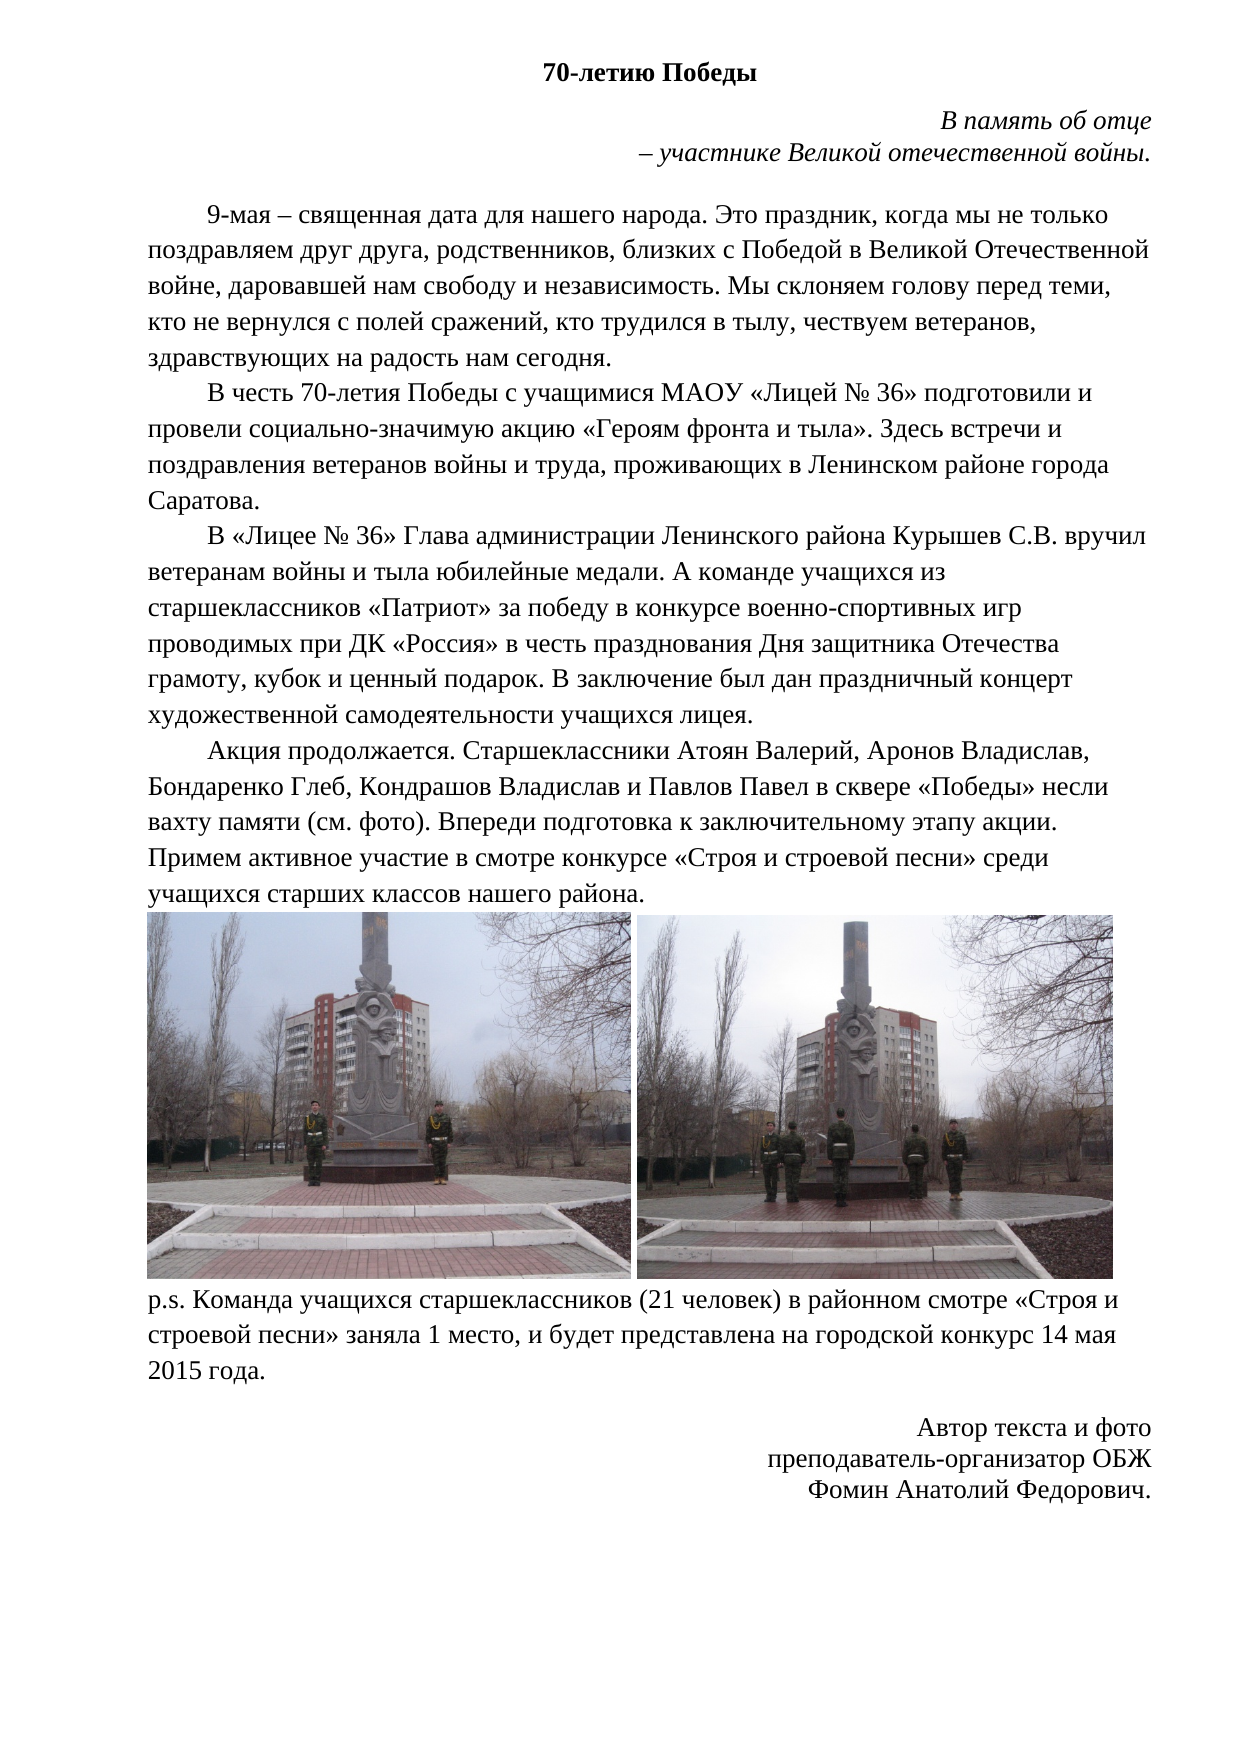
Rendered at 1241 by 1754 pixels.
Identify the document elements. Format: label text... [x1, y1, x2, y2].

picture [147, 912, 631, 1279]
text Фомин Анатолий Федорович. [148, 1473, 1152, 1504]
picture [637, 915, 1113, 1279]
text Автор текста и фото [148, 1411, 1152, 1442]
text Акция продолжается. Старшеклассники Атоян Валерий, Аронов Владислав, Бондаренко Глеб, Кондрашов Владислав и Павлов Павел в сквере «Победы» несли вахту памяти (см. фото). Впереди подготовка к заключительному этапу акции. Примем активное участие в смотре конкурсе «Строя и строевой песни» среди учащихся старших классов нашего района. [148, 734, 1152, 908]
text В память об отце [148, 104, 1152, 136]
text В «Лицее № 36» Глава администрации Ленинского района Курышев С.В. вручил ветеранам войны и тыла юбилейные медали. А команде учащихся из старшеклассников «Патриот» за победу в конкурсе военно-спортивных игр проводимых при ДК «Россия» в честь празднования Дня защитника Отечества грамоту, кубок и ценный подарок. В заключение был дан праздничный концерт художественной самодеятельности учащихся лицея. [148, 519, 1152, 729]
text p.s. Команда учащихся старшеклассников (21 человек) в районном смотре «Строя и строевой песни» заняла 1 место, и будет представлена на городской конкурс 14 мая 2015 года. [148, 1283, 1152, 1385]
text – участнике Великой отечественной войны. [148, 136, 1152, 167]
text преподаватель-организатор ОБЖ [148, 1442, 1152, 1473]
text 70-летию Победы [148, 56, 1152, 87]
text В честь 70-летия Победы с учащимися МАОУ «Лицей № 36» подготовили и провели социально-значимую акцию «Героям фронта и тыла». Здесь встречи и поздравления ветеранов войны и труда, проживающих в Ленинском районе города Саратова. [148, 377, 1152, 515]
text 9-мая – священная дата для нашего народа. Это праздник, когда мы не только поздравляем друг друга, родственников, близких с Победой в Великой Отечественной войне, даровавшей нам свободу и независимость. Мы склоняем голову перед теми, кто не вернулся с полей сражений, кто трудился в тылу, чествуем ветеранов, здравствующих на радость нам сегодня. [148, 198, 1152, 372]
